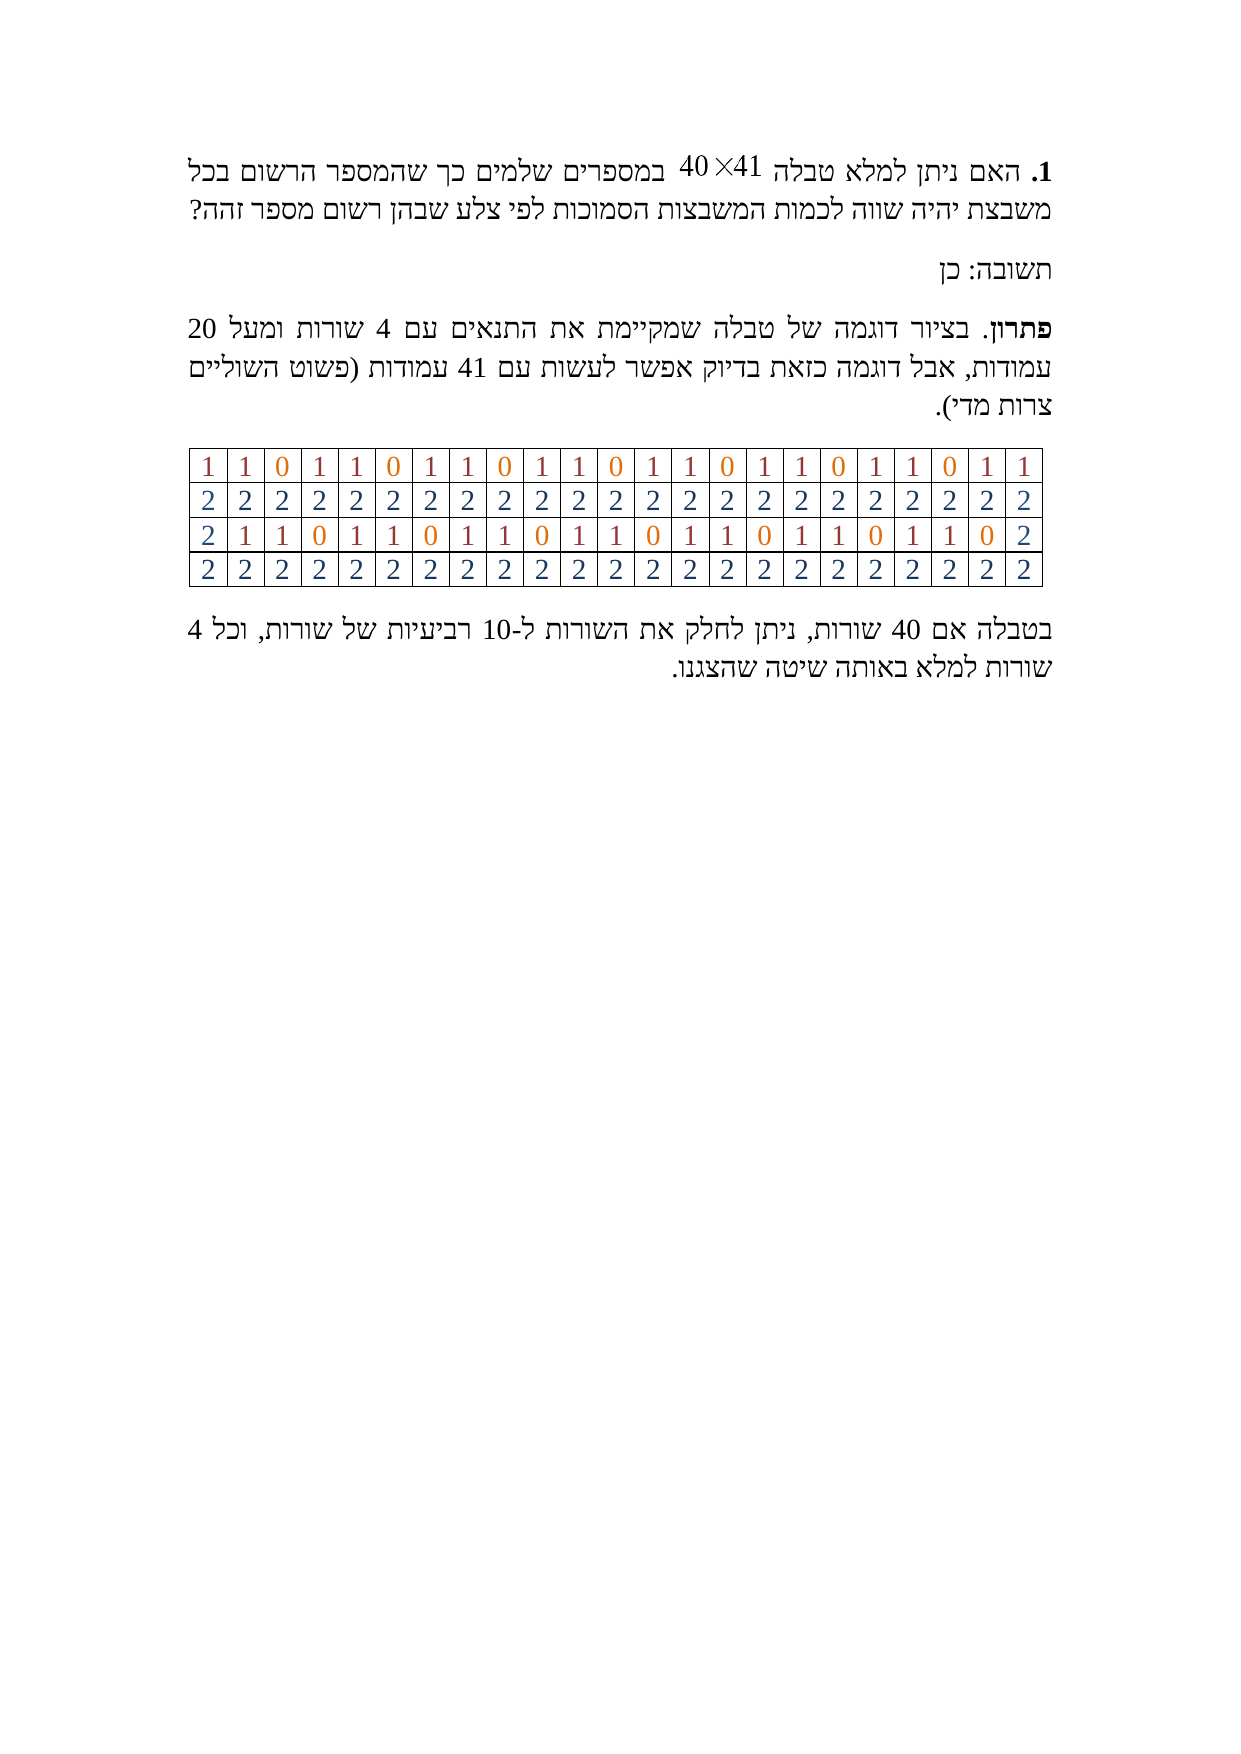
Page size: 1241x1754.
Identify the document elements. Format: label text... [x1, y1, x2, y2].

table_cell 2 [969, 553, 1005, 586]
table_cell 2 [450, 483, 486, 517]
table_cell 2 [561, 553, 597, 586]
table_cell 2 [339, 553, 375, 586]
table_cell 2 [413, 483, 449, 517]
table_header 1 [524, 449, 560, 482]
table_cell 0 [858, 518, 894, 551]
table_cell 2 [302, 553, 338, 586]
table_header 1 [635, 449, 671, 482]
table_cell 2 [858, 553, 894, 586]
table_cell 1 [450, 518, 486, 551]
table_cell 2 [598, 553, 634, 586]
text 1. האם ניתן למלא טבלה במספרים שלמים כך שהמספר הרשום בכל משבצת יהיה שווה לכמות המשבצות הסמוכות לפי צלע שבהן רשום מספר זהה? [187, 150, 1053, 226]
table_header 1 [747, 449, 783, 482]
table_cell 2 [376, 553, 412, 586]
table_header 1 [190, 449, 227, 482]
table_cell 1 [672, 518, 709, 551]
table_header 0 [487, 449, 523, 482]
table_cell 2 [228, 483, 264, 517]
table_cell 2 [710, 483, 746, 517]
table_cell 2 [672, 483, 709, 517]
table_cell 2 [265, 553, 301, 586]
table_cell 2 [339, 483, 375, 517]
table_cell 2 [821, 483, 857, 517]
table_header 1 [339, 449, 375, 482]
table_cell 0 [635, 518, 671, 551]
table_cell 2 [524, 483, 560, 517]
table_cell 1 [487, 518, 523, 551]
table_cell 0 [969, 518, 1005, 551]
table_header 1 [302, 449, 338, 482]
table_cell 2 [265, 483, 301, 517]
table_cell 1 [895, 518, 931, 551]
table_cell 2 [895, 483, 931, 517]
table_cell 2 [747, 553, 783, 586]
text בטבלה אם 40 שורות, ניתן לחלק את השורות ל-10 רביעיות של שורות, וכל 4 שורות למלא באותה שיטה שהצגנו. [187, 612, 1053, 684]
table_cell 2 [821, 553, 857, 586]
table_cell 2 [487, 553, 523, 586]
table_cell 1 [376, 518, 412, 551]
table_header 1 [784, 449, 820, 482]
table_cell 1 [339, 518, 375, 551]
table_header 0 [265, 449, 301, 482]
table_cell 0 [302, 518, 338, 551]
table_cell 2 [190, 518, 227, 551]
text תשובה: כן [187, 252, 1053, 285]
table_cell 2 [376, 483, 412, 517]
table_header 0 [932, 449, 968, 482]
table_cell 2 [858, 483, 894, 517]
table_cell 2 [413, 553, 449, 586]
table_cell 1 [821, 518, 857, 551]
table_cell 2 [302, 483, 338, 517]
table_cell 2 [635, 553, 671, 586]
table_cell 2 [524, 553, 560, 586]
table_header 1 [969, 449, 1005, 482]
table_cell 2 [784, 553, 820, 586]
table_cell 2 [487, 483, 523, 517]
table_cell 1 [265, 518, 301, 551]
table_header 1 [895, 449, 931, 482]
table_header 1 [228, 449, 264, 482]
table_cell 2 [1006, 553, 1042, 586]
table_cell 2 [895, 553, 931, 586]
table_cell 1 [561, 518, 597, 551]
table_header 1 [413, 449, 449, 482]
table_cell 2 [1006, 518, 1042, 551]
table_header 1 [672, 449, 709, 482]
table_cell 1 [710, 518, 746, 551]
table_cell 2 [747, 483, 783, 517]
table_header 1 [1006, 449, 1042, 482]
text פתרון. בציור דוגמה של טבלה שמקיימת את התנאים עם 4 שורות ומעל 20 עמודות, אבל דוגמה כזאת בדיוק אפשר לעשות עם 41 עמודות (פשוט השוליים צרות מדי). [187, 311, 1053, 422]
table_cell 2 [710, 553, 746, 586]
table_cell 2 [190, 553, 227, 586]
table_cell 2 [1006, 483, 1042, 517]
table_header 0 [598, 449, 634, 482]
table_cell 2 [784, 483, 820, 517]
table_cell 1 [228, 518, 264, 551]
table_cell 1 [598, 518, 634, 551]
table_cell 2 [932, 483, 968, 517]
table_cell 1 [784, 518, 820, 551]
table_cell 2 [228, 553, 264, 586]
table_header 1 [450, 449, 486, 482]
table_header 0 [821, 449, 857, 482]
table_cell 0 [413, 518, 449, 551]
table_cell 2 [932, 553, 968, 586]
table_cell 1 [932, 518, 968, 551]
table_cell 2 [635, 483, 671, 517]
table_header 0 [376, 449, 412, 482]
table_header 1 [858, 449, 894, 482]
table_cell 2 [190, 483, 227, 517]
table_cell 2 [969, 483, 1005, 517]
table_cell 0 [747, 518, 783, 551]
table_header 1 [561, 449, 597, 482]
table_header 0 [710, 449, 746, 482]
table_cell 0 [524, 518, 560, 551]
table_cell 2 [672, 553, 709, 586]
table_cell 2 [561, 483, 597, 517]
table_cell 2 [598, 483, 634, 517]
table_cell 2 [450, 553, 486, 586]
